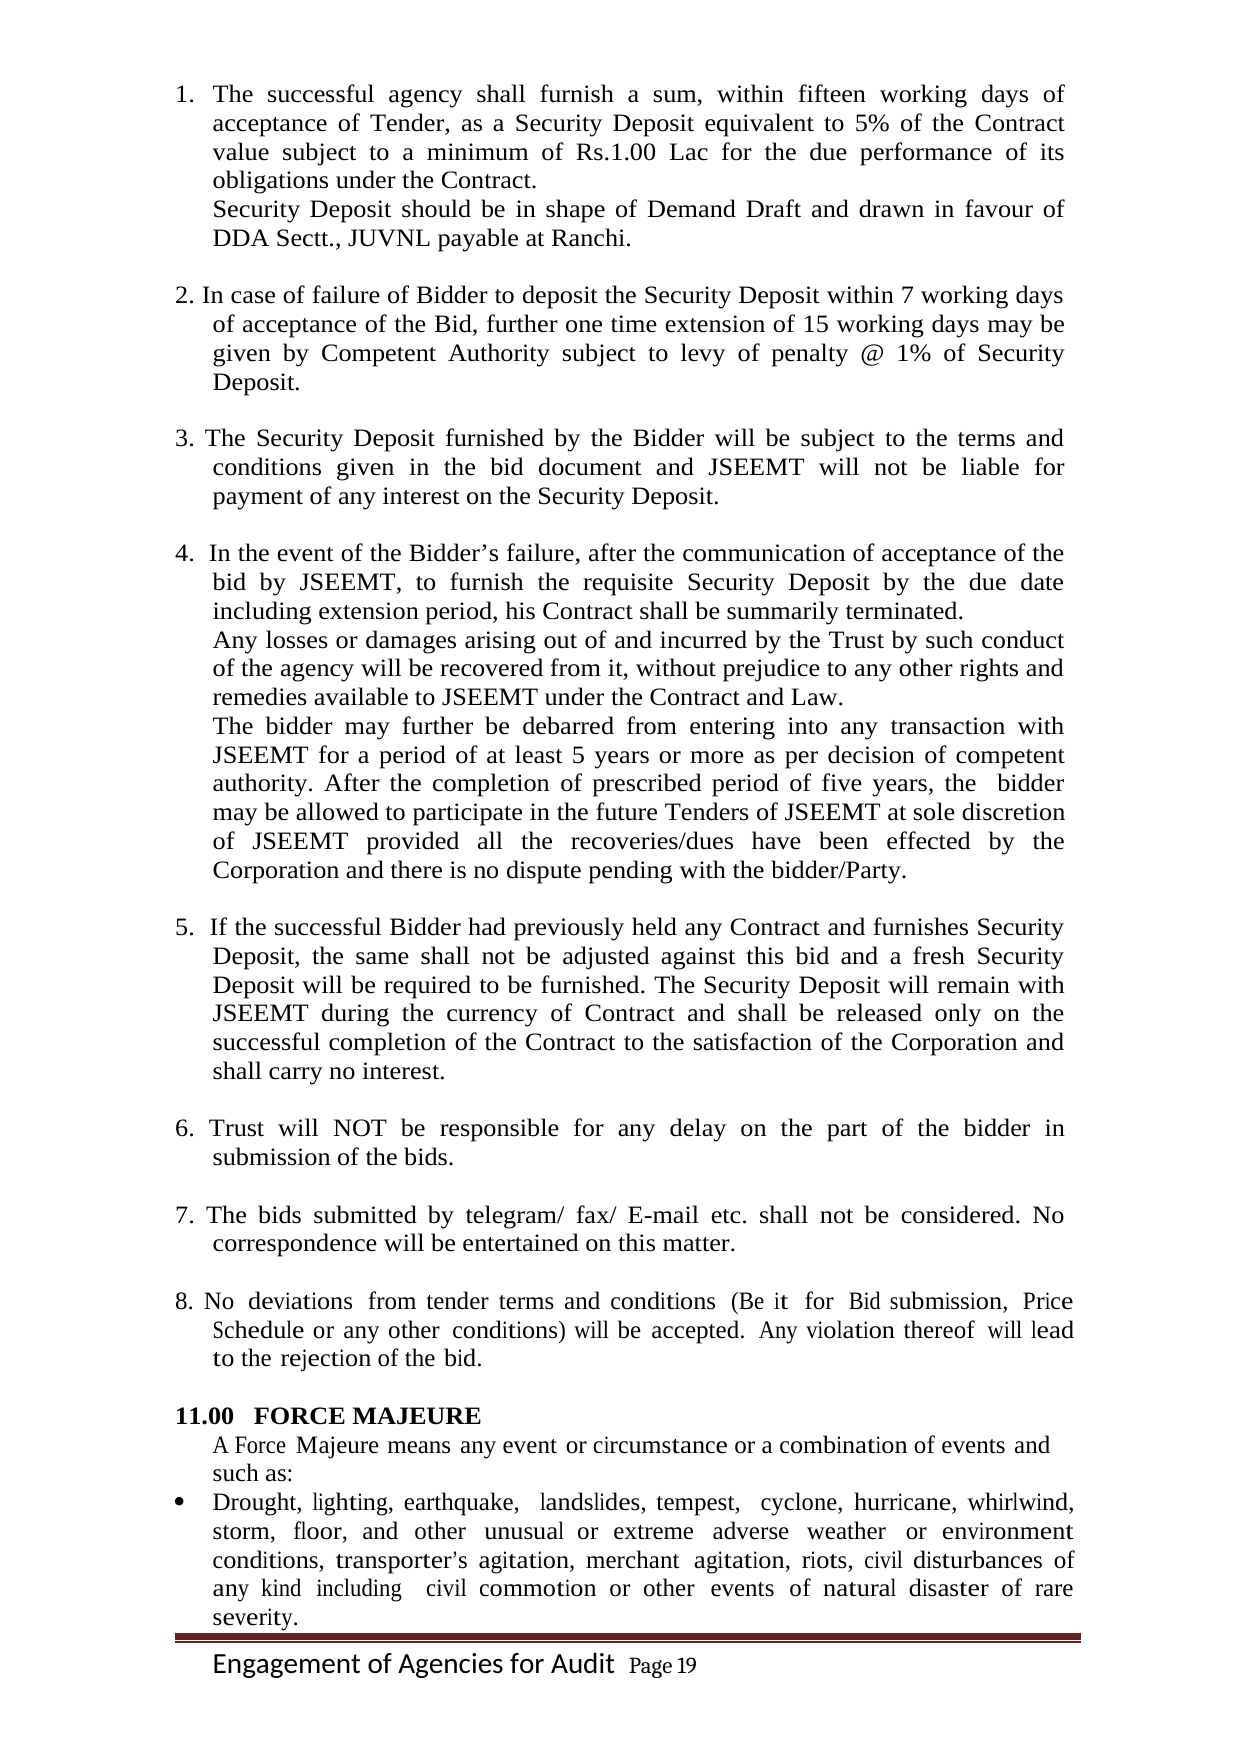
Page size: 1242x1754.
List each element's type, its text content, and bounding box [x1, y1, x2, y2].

text 7. The bids submitted by telegram/ fax/ E-mail etc. shall not be considered. No correspondence will be entertained on this matter. [175, 1200, 1066, 1257]
text 2. In case of failure of Bidder to deposit the Security Deposit within 7 working days of acceptance of the Bid, further one time extension of 15 working days may be given by Competent Authority subject to levy of penalty @ 1% of Security Deposit. [175, 280, 1066, 395]
text 11.00 FORCE MAJEURE [175, 1401, 1066, 1430]
text 5. If the successful Bidder had previously held any Contract and furnishes Security Deposit, the same shall not be adjusted against this bid and a fresh Security Deposit will be required to be furnished. The Security Deposit will remain with JSEEMT during the currency of Contract and shall be released only on the successful completion of the Contract to the satisfaction of the Corporation and shall carry no interest. [175, 912, 1066, 1085]
text A Force Majeure means any event or circumstance or a combination of events and such as: [212, 1430, 1081, 1487]
text 3. The Security Deposit furnished by the Bidder will be subject to the terms and conditions given in the bid document and JSEEMT will not be liable for payment of any interest on the Security Deposit. [175, 423, 1066, 510]
text 1. The successful agency shall furnish a sum, within fifteen working days of acceptance of Tender, as a Security Deposit equivalent to 5% of the Contract value subject to a minimum of Rs.1.00 Lac for the due performance of its obligations under the Contract. [175, 79, 1066, 194]
text Security Deposit should be in shape of Demand Draft and drawn in favour of DDA Sectt., JUVNL payable at Ranchi. [212, 194, 1066, 252]
text 4. In the event of the Bidder’s failure, after the communication of acceptance of the bid by JSEEMT, to furnish the requisite Security Deposit by the due date including extension period, his Contract shall be summarily terminated. [175, 538, 1066, 625]
text 6. Trust will NOT be responsible for any delay on the part of the bidder in submission of the bids. [175, 1113, 1066, 1171]
list Drought, lighting, earthquake, landslides, tempest, cyclone, hurricane, whirlwind, storm, floor, and other unusual or extreme adverse weather or environment conditions, transporter’s agitation, merchant agitation, riots, civil disturbances of any kind including civil commotion or other events of natural disaster of rare severity. [175, 1487, 1074, 1631]
text The bidder may further be debarred from entering into any transaction with JSEEMT for a period of at least 5 years or more as per decision of competent authority. After the completion of prescribed period of five years, the bidder may be allowed to participate in the future Tenders of JSEEMT at sole discretion of JSEEMT provided all the recoveries/dues have been effected by the Corporation and there is no dispute pending with the bidder/Party. [212, 711, 1066, 883]
text Any losses or damages arising out of and incurred by the Trust by such conduct of the agency will be recovered from it, without prejudice to any other rights and remedies available to JSEEMT under the Contract and Law. [212, 625, 1066, 711]
text 8. No deviations from tender terms and conditions (Be it for Bid submission, Price Schedule or any other conditions) will be accepted. Any violation thereof will lead to the rejection of the bid. [175, 1286, 1074, 1372]
